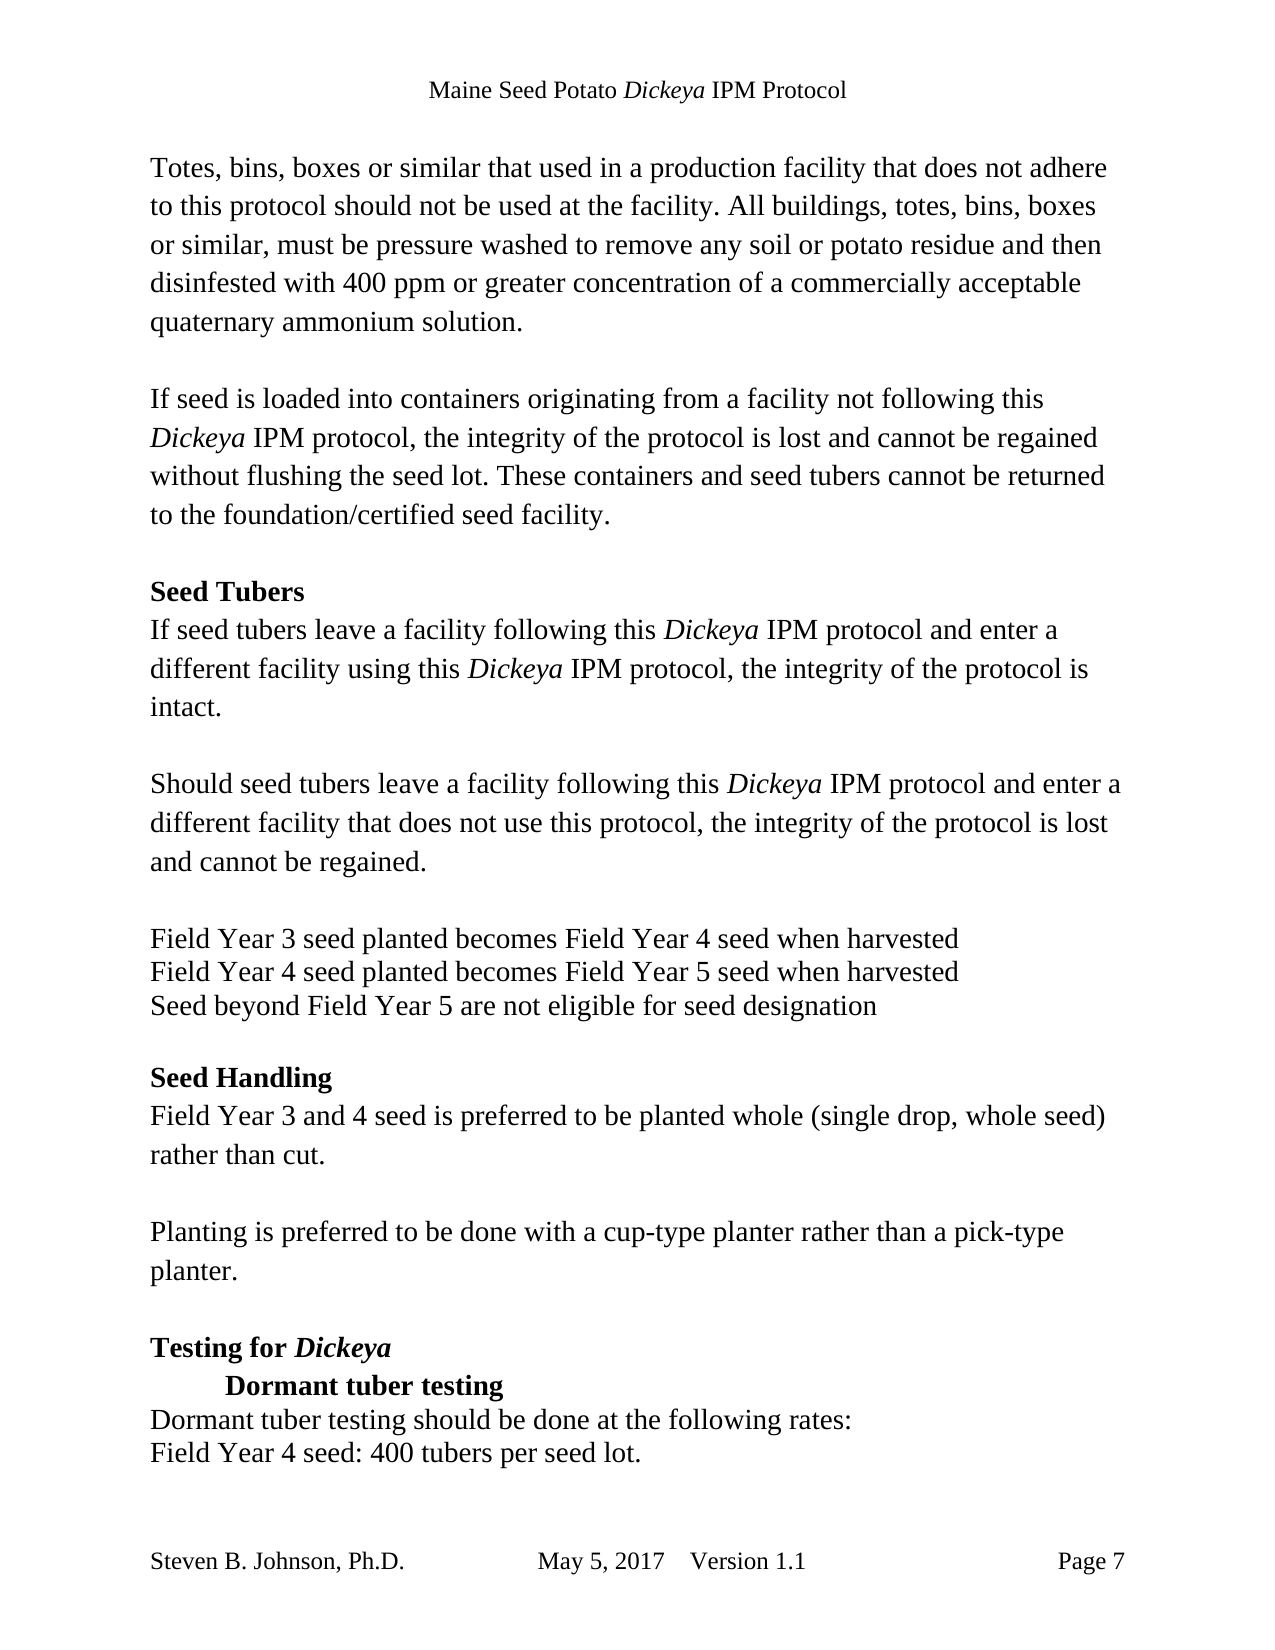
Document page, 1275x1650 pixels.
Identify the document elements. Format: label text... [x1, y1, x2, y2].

text If seed is loaded into containers originating from a facility not following this Dickeya IPM protocol, the integrity of the protocol is lost and cannot be regained without flushing the seed lot. These containers and seed tubers cannot be returned to the foundation/certified seed facility. [150, 381, 1125, 530]
text Seed Handling [150, 1060, 1125, 1093]
text Dormant tuber testing should be done at the following rates: [150, 1402, 1125, 1435]
text Planting is preferred to be done with a cup-type planter rather than a pick-type planter. [150, 1214, 1125, 1286]
text Field Year 3 seed planted becomes Field Year 4 seed when harvested [150, 921, 1125, 954]
text Field Year 4 seed: 400 tubers per seed lot. [150, 1435, 1125, 1469]
text Field Year 3 and 4 seed is preferred to be planted whole (single drop, whole seed) rather than cut. [150, 1098, 1125, 1171]
text Field Year 4 seed planted becomes Field Year 5 seed when harvested [150, 954, 1125, 988]
text Testing for Dickeya [150, 1330, 1125, 1363]
text If seed tubers leave a facility following this Dickeya IPM protocol and enter a different facility using this Dickeya IPM protocol, the integrity of the protocol is intact. [150, 612, 1125, 723]
text Seed beyond Field Year 5 are not eligible for seed designation [150, 988, 1125, 1021]
text Totes, bins, boxes or similar that used in a production facility that does not adhere to this protocol should not be used at the facility. All buildings, totes, bins, boxes or similar, must be pressure washed to remove any soil or potato residue and then disinfested with 400 ppm or greater concentration of a commercially acceptable quaternary ammonium solution. [150, 150, 1125, 338]
text Dormant tuber testing [150, 1368, 1125, 1402]
text Should seed tubers leave a facility following this Dickeya IPM protocol and enter a different facility that does not use this protocol, the integrity of the protocol is lost and cannot be regained. [150, 767, 1125, 877]
text Seed Tubers [150, 574, 1125, 607]
